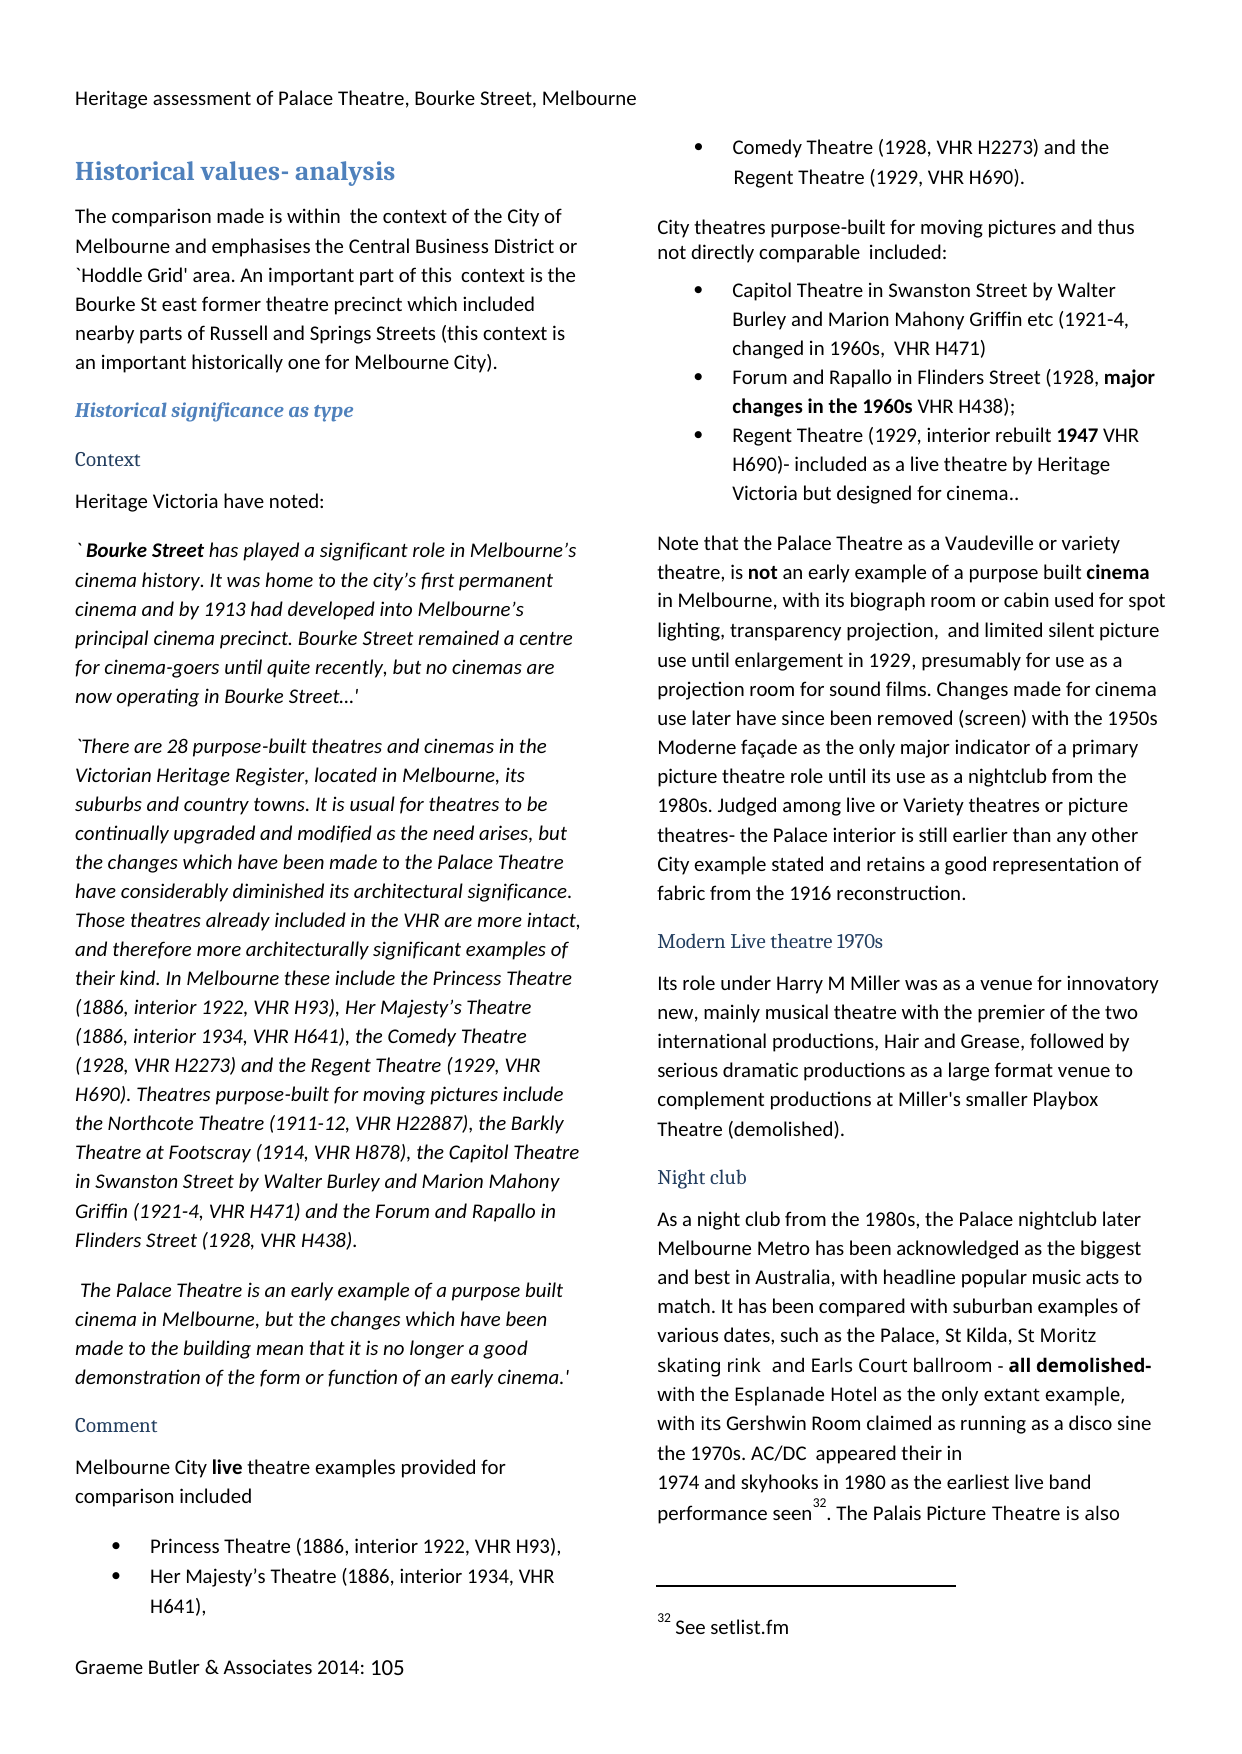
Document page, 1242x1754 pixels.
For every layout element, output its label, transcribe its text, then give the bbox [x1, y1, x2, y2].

text in Melbourne, with its biograph room or cabin used for spot [657, 588, 1179, 614]
text 32 See setlist.fm [657, 1609, 1179, 1640]
text Context [75, 447, 579, 471]
text  Regent Theatre (1929, interior rebuilt 1947 VHR H690)- included as a live theatre by Heritage Victoria but designed for cinema.. [694, 422, 1145, 506]
text City theatres purpose-built for moving pictures and thus not directly comparable included: [657, 214, 1139, 265]
text 1980s. Judged among live or Variety theatres or picture theatres- the Palace interior is still earlier than any other City example stated and retains a good representation of fabric from the 1916 reconstruction. [657, 793, 1146, 906]
text  Capitol Theatre in Swanston Street by Walter Burley and Marion Mahony Griffin etc (1921-4, changed in 1960s, VHR H471) [694, 277, 1136, 361]
text As a night club from the 1980s, the Palace nightclub later Melbourne Metro has been acknowledged as the biggest and best in Australia, with headline popular music acts to match. It has been compared with suburban examples of various dates, such as the Palace, St Kilda, St Moritz skating rink and Earls Court ballroom - all demolished- with the Esplanade Hotel as the only extant example, with its Gershwin Room claimed as running as a disco sine the 1970s. AC/DC appeared their in [657, 1206, 1164, 1465]
text lighting, transparency projection, and limited silent picture use until enlargement in 1929, presumably for use as a projection room for sound films. Changes made for cinema use later have since been removed (screen) with the 1950s Moderne façade as the only major indicator of a primary picture theatre role until its use as a nightclub from the [657, 618, 1166, 789]
text (1928, VHR H2273) and the Regent Theatre (1929, VHR H690). Theatres purpose-built for moving pictures include the Northcote Theatre (1911-12, VHR H22887), the Barkly Theatre at Footscray (1914, VHR H878), the Capitol Theatre in Swanston Street by Walter Burley and Marion Mahony Griffin (1921-4, VHR H471) and the Forum and Rapallo in Flinders Street (1928, VHR H438). [75, 1052, 582, 1252]
text H641), [150, 1593, 213, 1619]
text ` Bourke Street has played a significant role in Melbourne’s cinema history. It was home to the city’s first permanent cinema and by 1913 had developed into Melbourne’s principal cinema precinct. Bourke Street remained a centre for cinema-goers until quite recently, but no cinemas are now operating in Bourke Street…' [75, 538, 580, 709]
text `There are 28 purpose-built theatres and cinemas in the Victorian Heritage Register, located in Melbourne, its suburbs and country towns. It is usual for theatres to be continually upgraded and modified as the need arises, but the changes which have been made to the Palace Theatre have considerably diminished its architectural significance. Those theatres already included in the VHR are more intact, and therefore more architecturally significant examples of their kind. In Melbourne these include the Princess Theatre (1886, interior 1922, VHR H93), Her Majesty’s Theatre (1886, interior 1934, VHR H641), the Comedy Theatre [75, 733, 583, 1048]
text performance seen32. The Palais Picture Theatre is also [657, 1495, 1179, 1526]
text `Hoddle Grid' area. An important part of this context is the Bourke St east former theatre precinct which included nearby parts of Russell and Springs Streets (this context is an important historically one for Melbourne City). [75, 262, 580, 375]
text The Palace Theatre is an early example of a purpose built cinema in Melbourne, but the changes which have been made to the building mean that it is no longer a good demonstration of the form or function of an early cinema.' [75, 1277, 572, 1390]
text Melbourne and emphasises the Central Business District or [75, 233, 579, 258]
text Historical values- analysis [75, 158, 579, 186]
text Historical significance as type [75, 399, 579, 423]
text 1974 and skyhooks in 1980 as the earliest live band [657, 1469, 1179, 1494]
text Modern Live theatre 1970s [657, 930, 1179, 954]
text  Forum and Rapallo in Flinders Street (1928, major changes in the 1960s VHR H438); [694, 364, 1161, 418]
text  Her Majesty’s Theatre (1886, interior 1934, VHR [112, 1563, 1179, 1589]
text Heritage Victoria have noted: [75, 488, 579, 513]
text Note that the Palace Theatre as a Vaudeville or variety theatre, is not an early example of a purpose built cinema [657, 530, 1155, 585]
text Melbourne City live theatre examples provided for comparison included [75, 1454, 509, 1508]
text  Princess Theatre (1886, interior 1922, VHR H93), [112, 1533, 579, 1559]
text Regent Theatre (1929, VHR H690). [728, 164, 1029, 190]
text Its role under Harry M Miller was as a venue for innovatory new, mainly musical theatre with the premier of the two international productions, Hair and Grease, followed by serious dramatic productions as a large format venue to complement productions at Miller's smaller Playbox Theatre (demolished). [657, 970, 1164, 1141]
text The comparison made is within the context of the City of [75, 204, 579, 229]
text Night club [657, 1166, 1179, 1190]
text Comment [75, 1414, 579, 1438]
